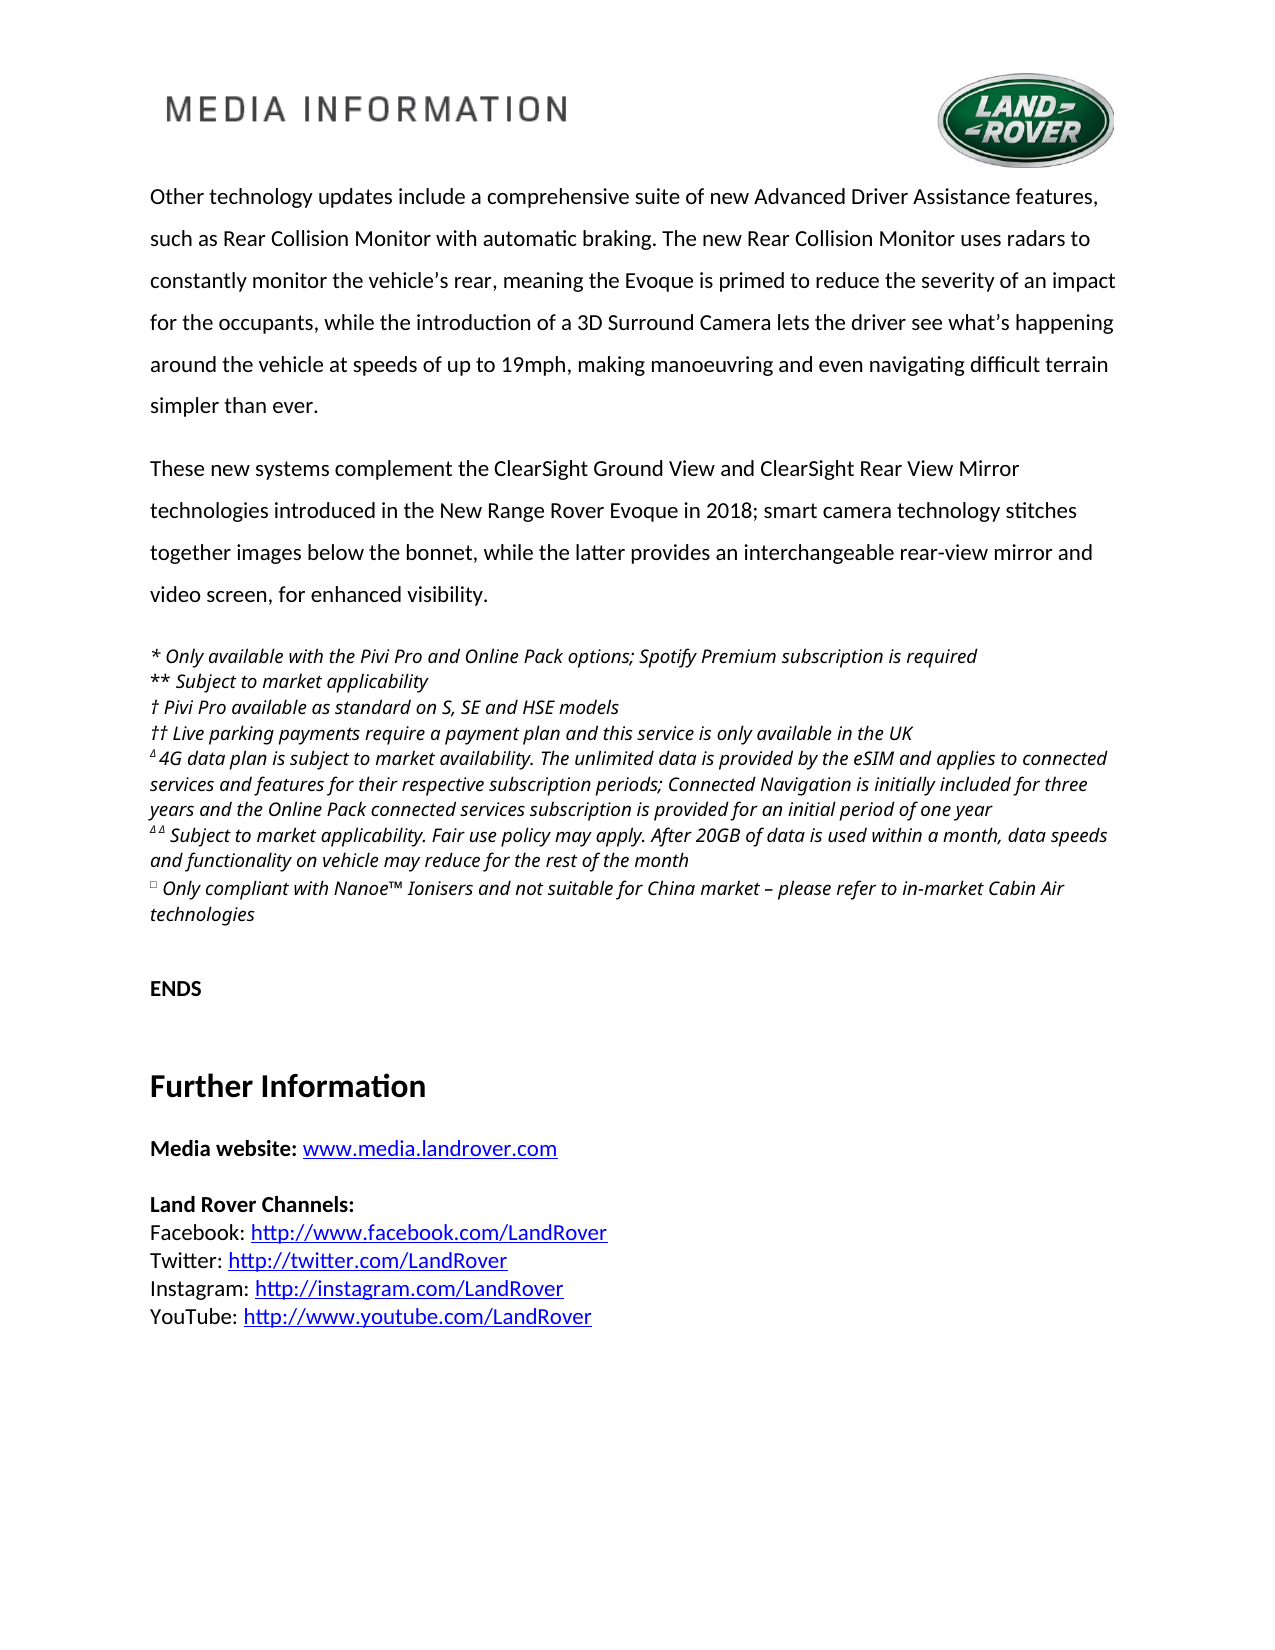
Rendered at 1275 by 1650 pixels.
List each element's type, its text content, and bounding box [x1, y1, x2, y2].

text Media website: www.media.landrover.com [150, 1134, 1125, 1162]
text Facebook: http://www.facebook.com/LandRover [150, 1218, 1125, 1246]
picture [150, 75, 588, 154]
text Twitter: http://twitter.com/LandRover [150, 1246, 1125, 1274]
text Further Information [150, 1065, 1125, 1106]
text YouTube: http://www.youtube.com/LandRover [150, 1302, 1125, 1330]
text Other technology updates include a comprehensive suite of new Advanced Driver Assistance features, such as Rear Collision Monitor with automatic braking. The new Rear Collision Monitor uses radars to constantly monitor the vehicle’s rear, meaning the Evoque is primed to reduce the severity of an impact for the occupants, while the introduction of a 3D Surround Camera lets the driver see what’s happening around the vehicle at speeds of up to 19mph, making manoeuvring and even navigating difficult terrain simpler than ever. [150, 182, 1125, 420]
picture [937, 73, 1114, 168]
text Instagram: http://instagram.com/LandRover [150, 1274, 1125, 1302]
text * Only available with the Pivi Pro and Online Pack options; Spotify Premium subscription is required ** Subject to market applicability † Pivi Pro available as standard on S, SE and HSE models †† Live parking payments require a payment plan and this service is only available in the UK Δ 4G data plan is subject to market availability. The unlimited data is provided by the eSIM and applies to connected services and features for their respective subscription periods; Connected Navigation is initially included for three years and the Online Pack connected services subscription is provided for an initial period of one year Δ Δ Subject to market applicability. Fair use policy may apply. After 20GB of data is used within a month, data speeds and functionality on vehicle may reduce for the rest of the month □ Only compliant with Nanoe™ Ionisers and not suitable for China market – please refer to in-market Cabin Air technologies [150, 643, 1125, 927]
text ENDS [150, 974, 1125, 1002]
text These new systems complement the ClearSight Ground View and ClearSight Rear View Mirror technologies introduced in the New Range Rover Evoque in 2018; smart camera technology stitches together images below the bonnet, while the latter provides an interchangeable rear-view mirror and video screen, for enhanced visibility. [150, 454, 1125, 608]
text Land Rover Channels: [150, 1190, 1125, 1218]
